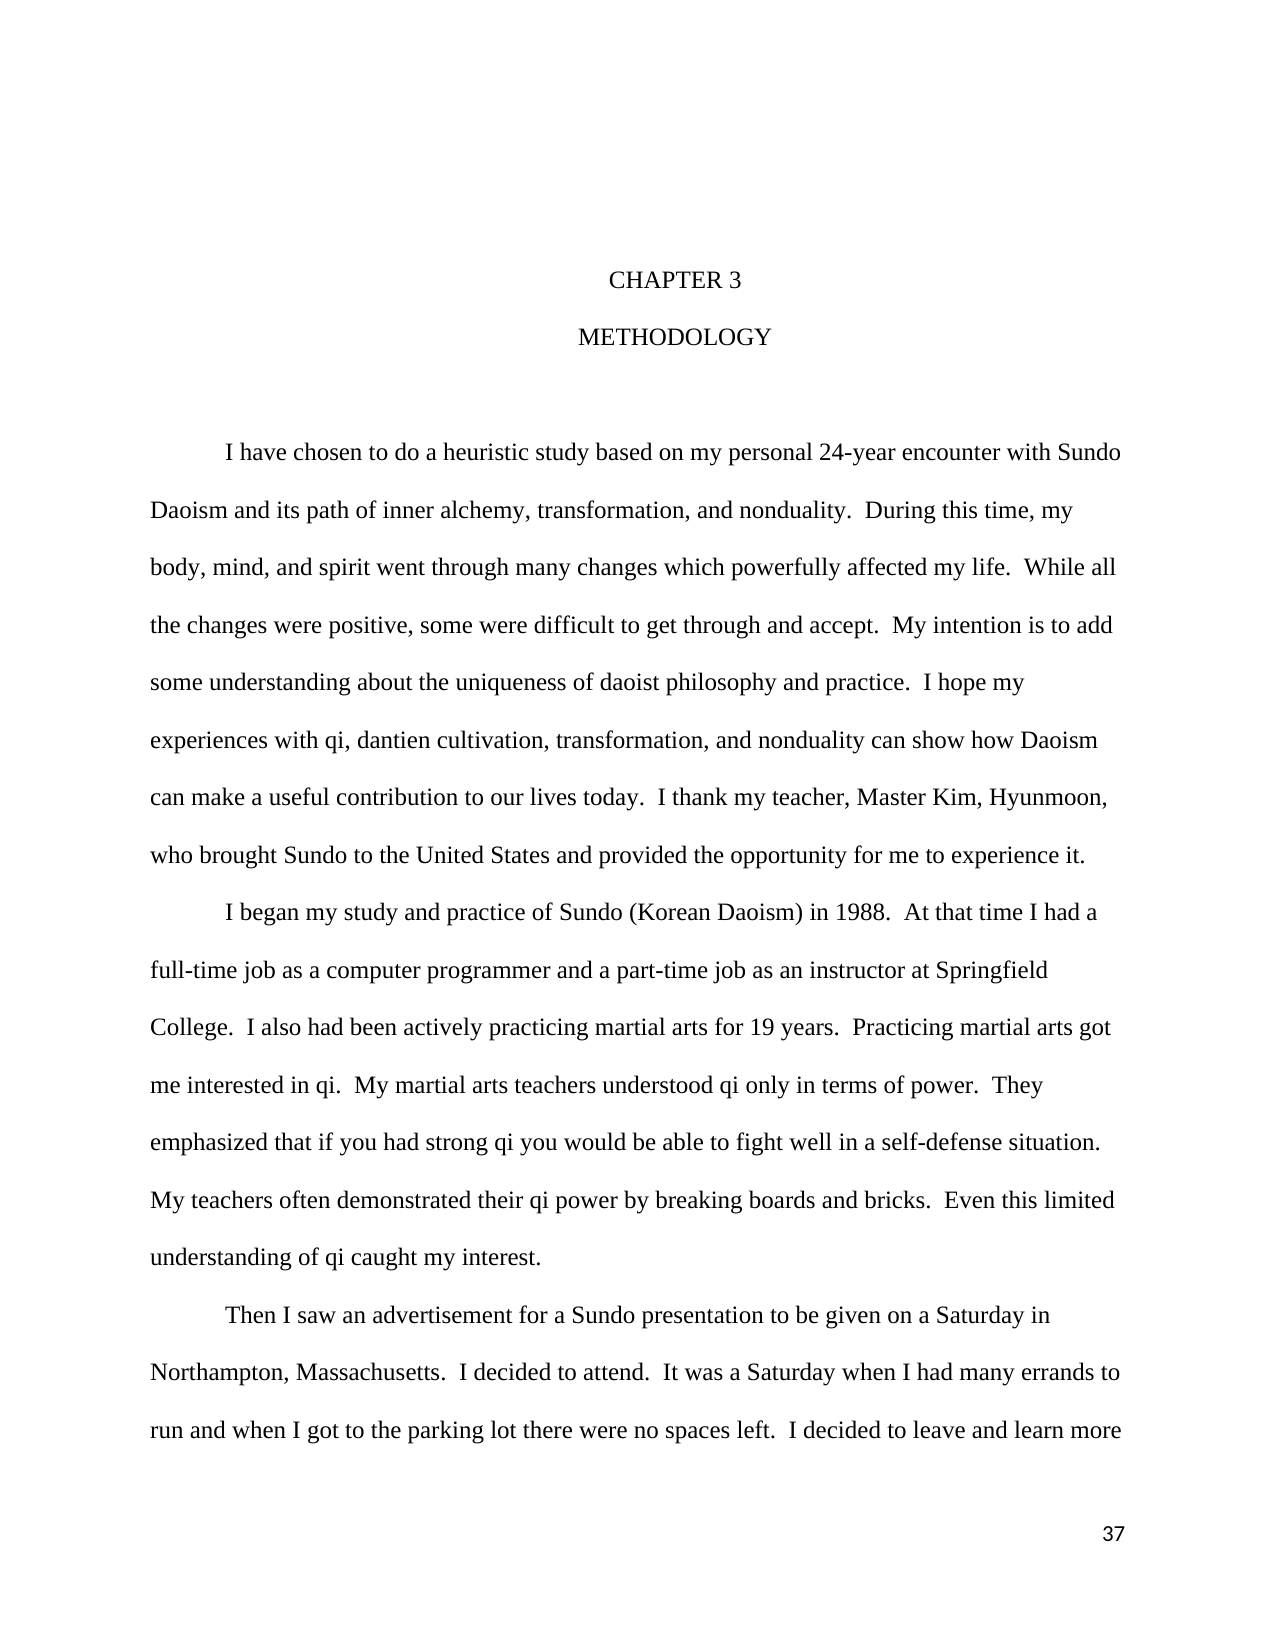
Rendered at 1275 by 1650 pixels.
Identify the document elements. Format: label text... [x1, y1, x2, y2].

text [150, 1300, 1125, 1444]
text I have chosen to do a heuristic study based on my personal 24-year encounter with Sundo Daoism and its path of inner alchemy, transformation, and nonduality. During this time, my body, mind, and spirit went through many changes which powerfully affected my life. While all the changes were positive, some were difficult to get through and accept. My intention is to add some understanding about the uniqueness of daoist philosophy and practice. I hope my experiences with qi, dantien cultivation, transformation, and nonduality can show how Daoism can make a useful contribution to our lives today. I thank my teacher, Master Kim, Hyunmoon, who brought Sundo to the United States and provided the opportunity for me to experience it. [150, 437, 1125, 869]
text CHAPTER 3 [150, 265, 1125, 294]
text METHODOLOGY [150, 322, 1125, 351]
text I began my study and practice of Sundo (Korean Daoism) in 1988. At that time I had a full-time job as a computer programmer and a part-time job as an instructor at Springfield College. I also had been actively practicing martial arts for 19 years. Practicing martial arts got me interested in qi. My martial arts teachers understood qi only in terms of power. They emphasized that if you had strong qi you would be able to fight well in a self-defense situation. My teachers often demonstrated their qi power by breaking boards and bricks. Even this limited understanding of qi caught my interest. [150, 897, 1125, 1271]
